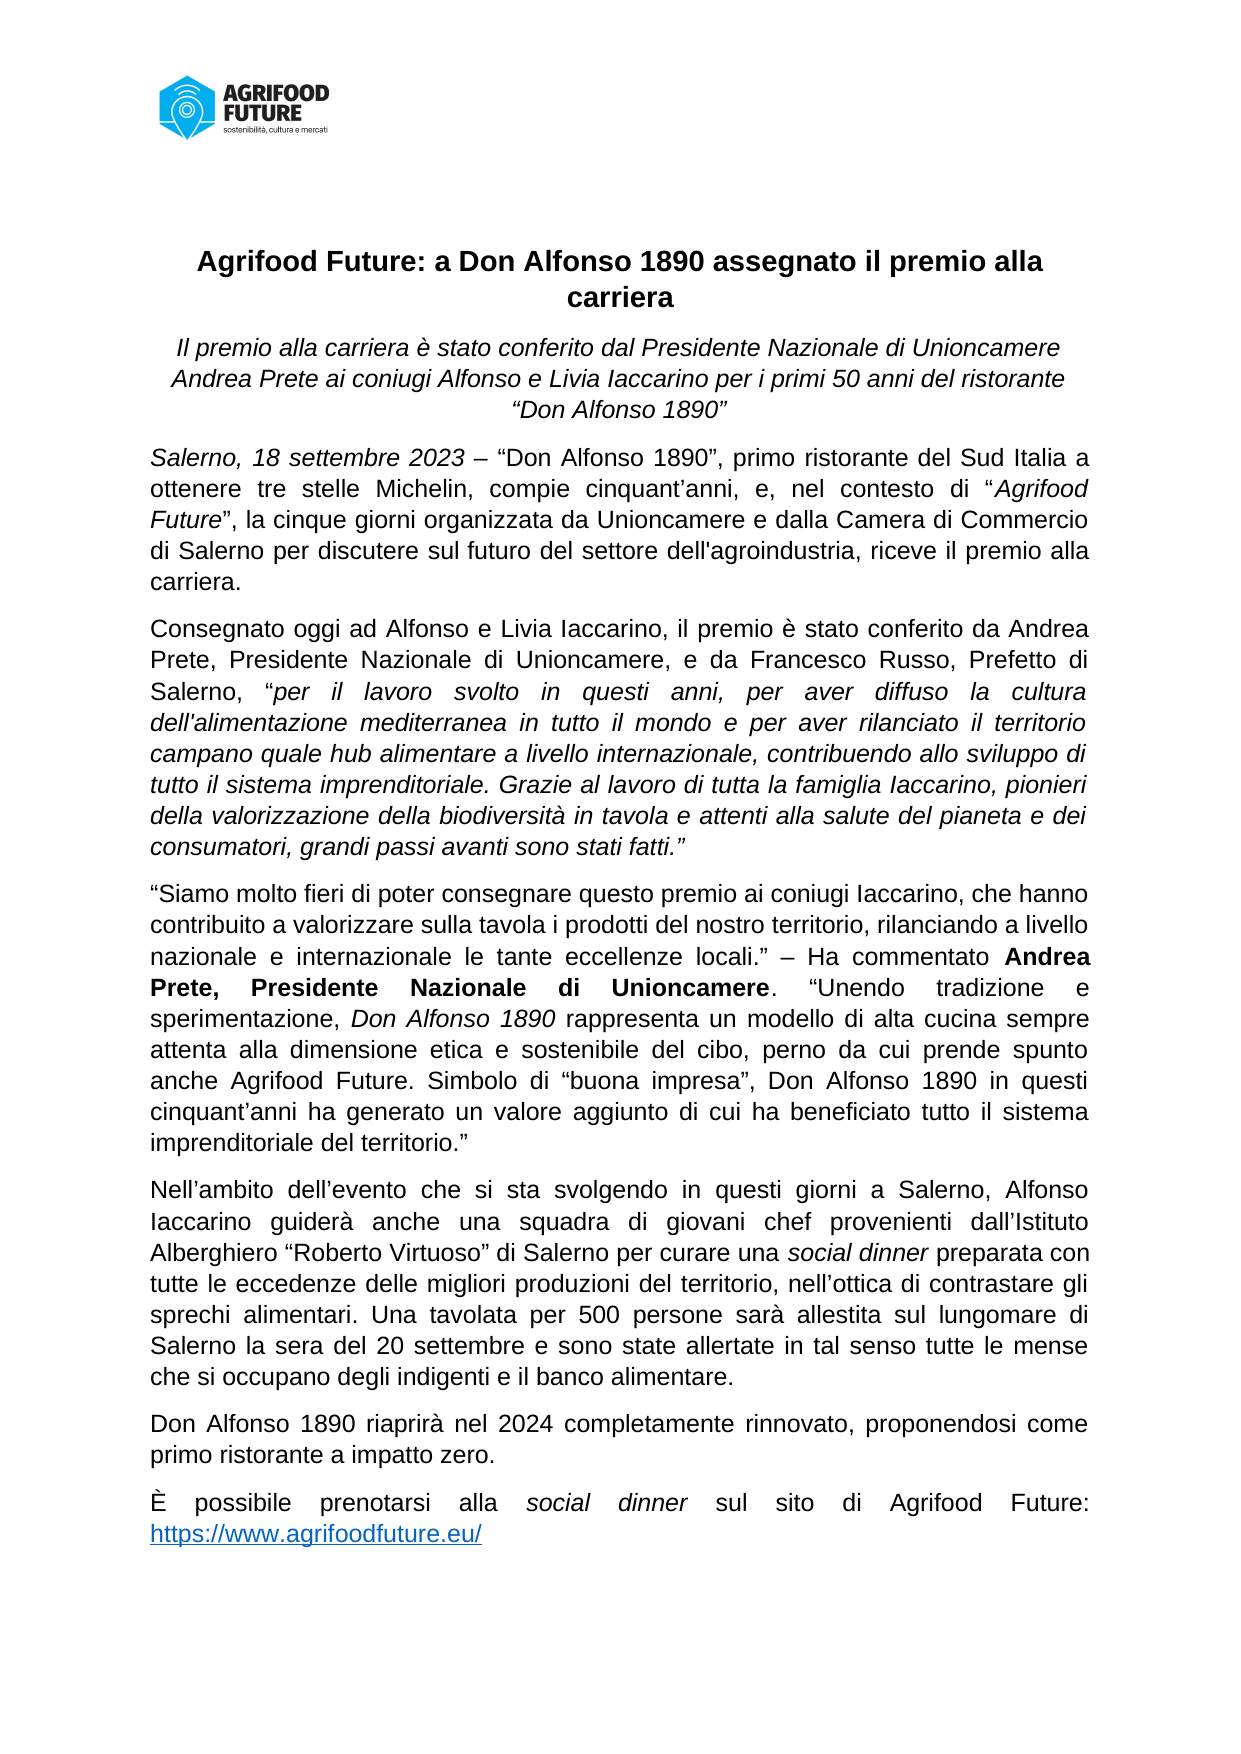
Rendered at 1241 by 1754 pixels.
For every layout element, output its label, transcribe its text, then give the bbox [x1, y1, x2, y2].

text Salerno, 18 settembre 2023 – “Don Alfonso 1890”, primo ristorante del Sud Italia a ottenere tre stelle Michelin, compie cinquant’anni, e, nel contesto di “Agrifood Future”, la cinque giorni organizzata da Unioncamere e dalla Camera di Commercio di Salerno per discutere sul futuro del settore dell'agroindustria, riceve il premio alla carriera. [150, 442, 1090, 595]
text “Siamo molto fieri di poter consegnare questo premio ai coniugi Iaccarino, che hanno contribuito a valorizzare sulla tavola i prodotti del nostro territorio, rilanciando a livello nazionale e internazionale le tante eccellenze locali.” – Ha commentato Andrea Prete, Presidente Nazionale di Unioncamere. “Unendo tradizione e sperimentazione, Don Alfonso 1890 rappresenta un modello di alta cucina sempre attenta alla dimensione etica e sostenibile del cibo, perno da cui prende spunto anche Agrifood Future. Simbolo di “buona impresa”, Don Alfonso 1890 in questi cinquant’anni ha generato un valore aggiunto di cui ha beneficiato tutto il sistema imprenditoriale del territorio.” [150, 879, 1090, 1156]
text Agrifood Future: a Don Alfonso 1890 assegnato il premio alla carriera [150, 244, 1090, 313]
picture [150, 73, 345, 142]
text È possibile prenotarsi alla social dinner sul sito di Agrifood Future: https://www.agrifoodfuture.eu/ [150, 1488, 1090, 1548]
text Nell’ambito dell’evento che si sta svolgendo in questi giorni a Salerno, Alfonso Iaccarino guiderà anche una squadra di giovani chef provenienti dall’Istituto Alberghiero “Roberto Virtuoso” di Salerno per curare una social dinner preparata con tutte le eccedenze delle migliori produzioni del territorio, nell’ottica di contrastare gli sprechi alimentari. Una tavolata per 500 persone sarà allestita sul lungomare di Salerno la sera del 20 settembre e sono state allertate in tal senso tutte le mense che si occupano degli indigenti e il banco alimentare. [150, 1175, 1090, 1390]
text Don Alfonso 1890 riaprirà nel 2024 completamente rinnovato, proponendosi come primo ristorante a impatto zero. [150, 1409, 1090, 1469]
text Il premio alla carriera è stato conferito dal Presidente Nazionale di Unioncamere Andrea Prete ai coniugi Alfonso e Livia Iaccarino per i primi 50 anni del ristorante “Don Alfonso 1890” [150, 333, 1090, 423]
text Consegnato oggi ad Alfonso e Livia Iaccarino, il premio è stato conferito da Andrea Prete, Presidente Nazionale di Unioncamere, e da Francesco Russo, Prefetto di Salerno, “per il lavoro svolto in questi anni, per aver diffuso la cultura dell'alimentazione mediterranea in tutto il mondo e per aver rilanciato il territorio campano quale hub alimentare a livello internazionale, contribuendo allo sviluppo di tutto il sistema imprenditoriale. Grazie al lavoro di tutta la famiglia Iaccarino, pionieri della valorizzazione della biodiversità in tavola e attenti alla salute del pianeta e dei consumatori, grandi passi avanti sono stati fatti.” [150, 614, 1090, 860]
